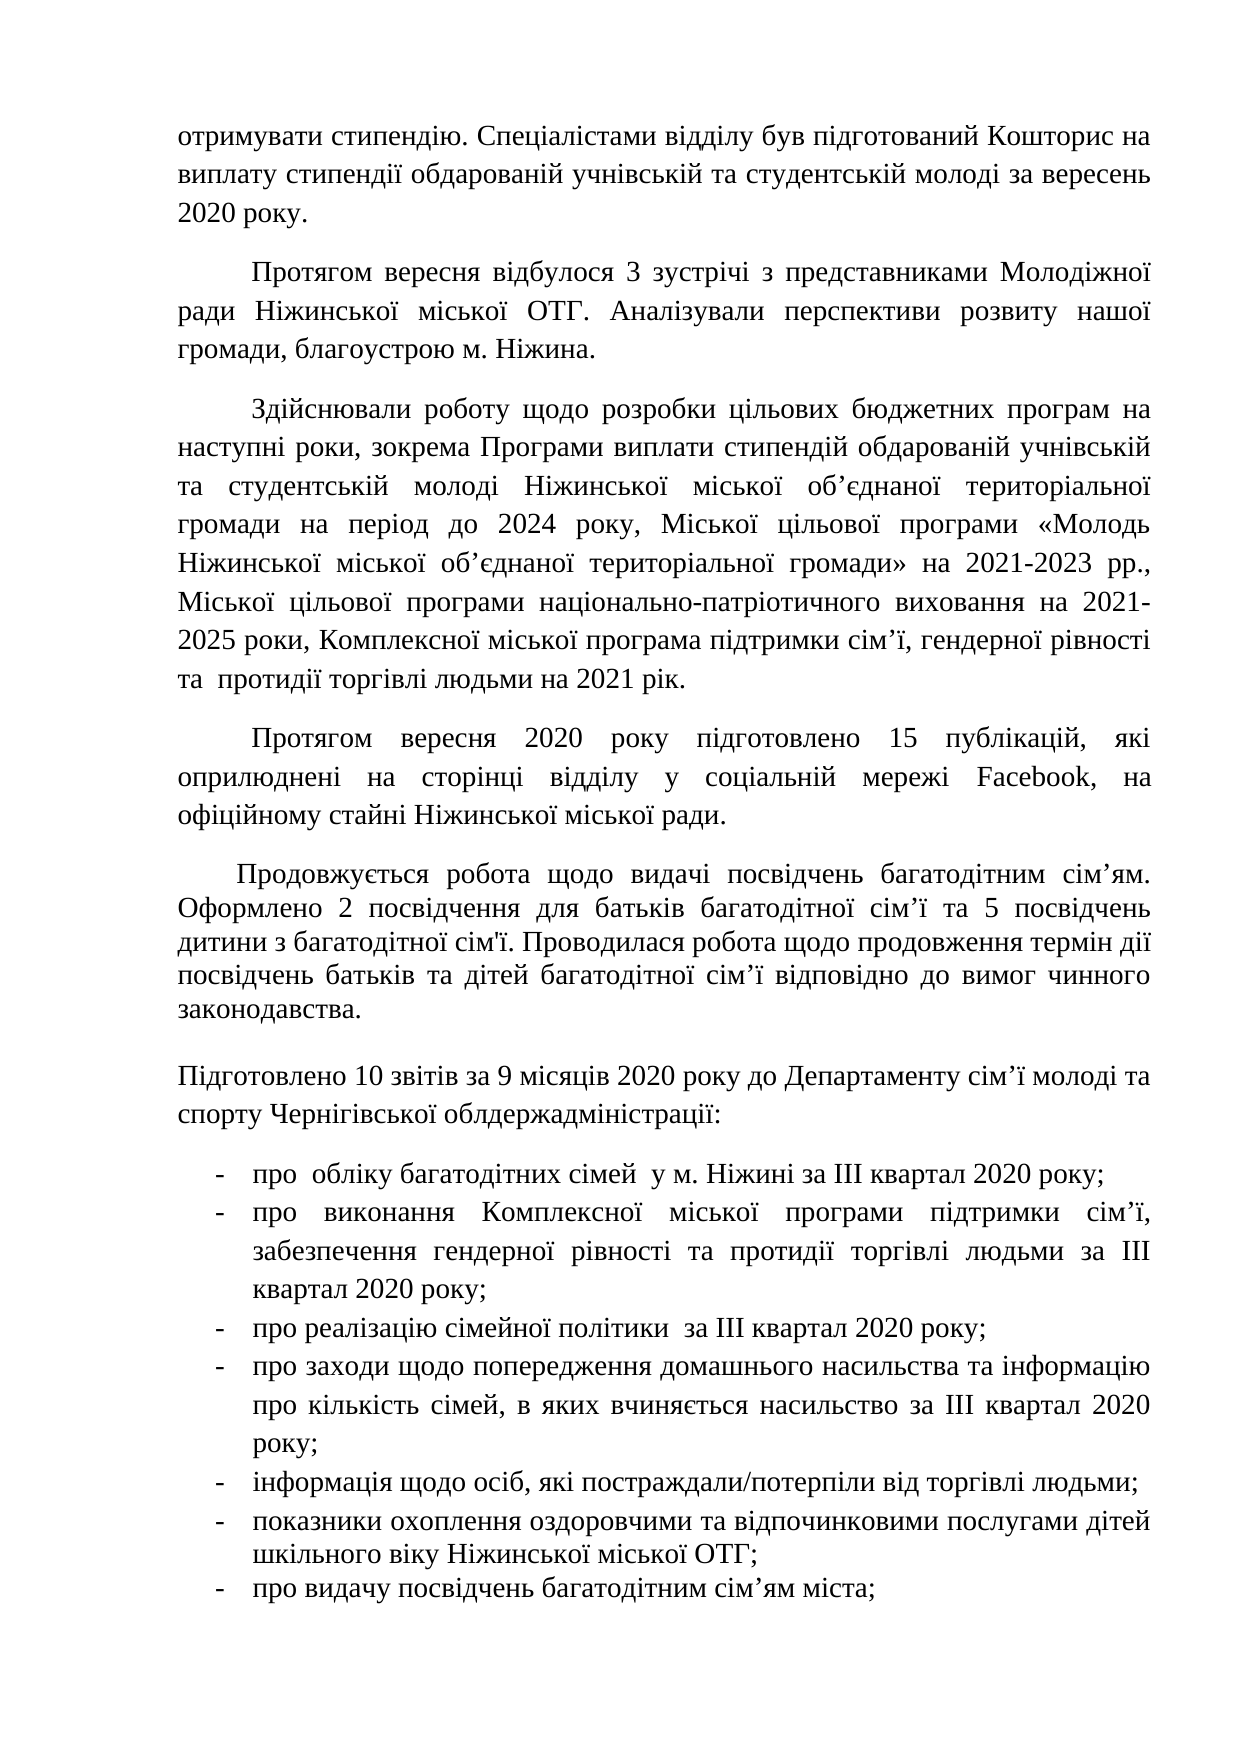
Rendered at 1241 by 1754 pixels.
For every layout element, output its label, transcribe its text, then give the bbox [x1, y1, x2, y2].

list про виконання Комплексної міської програми підтримки сім’ї, забезпечення гендерної рівності та протидії торгівлі людьми за ІІІ квартал 2020 року; [215, 1194, 1152, 1305]
text Здійснювали роботу щодо розробки цільових бюджетних програм на наступні роки, зокрема Програми виплати стипендій обдарованій учнівській та студентській молоді Ніжинської міської об’єднаної територіальної громади на період до 2024 року, Міської цільової програми «Молодь Ніжинської міської об’єднаної територіальної громади» на 2021-2023 рр., Міської цільової програми національно-патріотичного виховання на 2021-2025 роки, Комплексної міської програма підтримки сім’ї, гендерної рівності та протидії торгівлі людьми на 2021 рік. [177, 391, 1152, 694]
text Підготовлено 10 звітів за 9 місяців 2020 року до Департаменту сім’ї молоді та спорту Чернігівської облдержадміністрації: [177, 1058, 1152, 1130]
text Протягом вересня відбулося 3 зустрічі з представниками Молодіжної ради Ніжинської міської ОТГ. Аналізували перспективи розвиту нашої громади, благоустрою м. Ніжина. [177, 254, 1152, 365]
text Протягом вересня 2020 року підготовлено 15 публікацій, які оприлюднені на сторінці відділу у соціальній мережі Facebook, на офіційному стайні Ніжинської міської ради. [177, 720, 1152, 831]
list про заходи щодо попередження домашнього насильства та інформацію про кількість сімей, в яких вчиняється насильство за ІІІ квартал 2020 року; [215, 1348, 1152, 1459]
list показники охоплення оздоровчими та відпочинковими послугами дітей шкільного віку Ніжинської міської ОТГ; [215, 1503, 1152, 1570]
subtitle Продовжується робота щодо видачі посвідчень багатодітним сім’ям. Оформлено 2 посвідчення для батьків багатодітної сім’ї та 5 посвідчень дитини з багатодітної сім'ї. Проводилася робота щодо продовження термін дії посвідчень батьків та дітей багатодітної сім’ї відповідно до вимог чинного законодавства. [177, 857, 1152, 1024]
list про обліку багатодітних сімей у м. Ніжині за ІІІ квартал 2020 року; [215, 1156, 1152, 1189]
list про видачу посвідчень багатодітним сім’ям міста; [215, 1570, 1152, 1603]
list інформація щодо осіб, які постраждали/потерпіли від торгівлі людьми; [215, 1464, 1152, 1498]
list про реалізацію сімейної політики за ІІІ квартал 2020 року; [215, 1310, 1152, 1343]
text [177, 118, 1152, 229]
